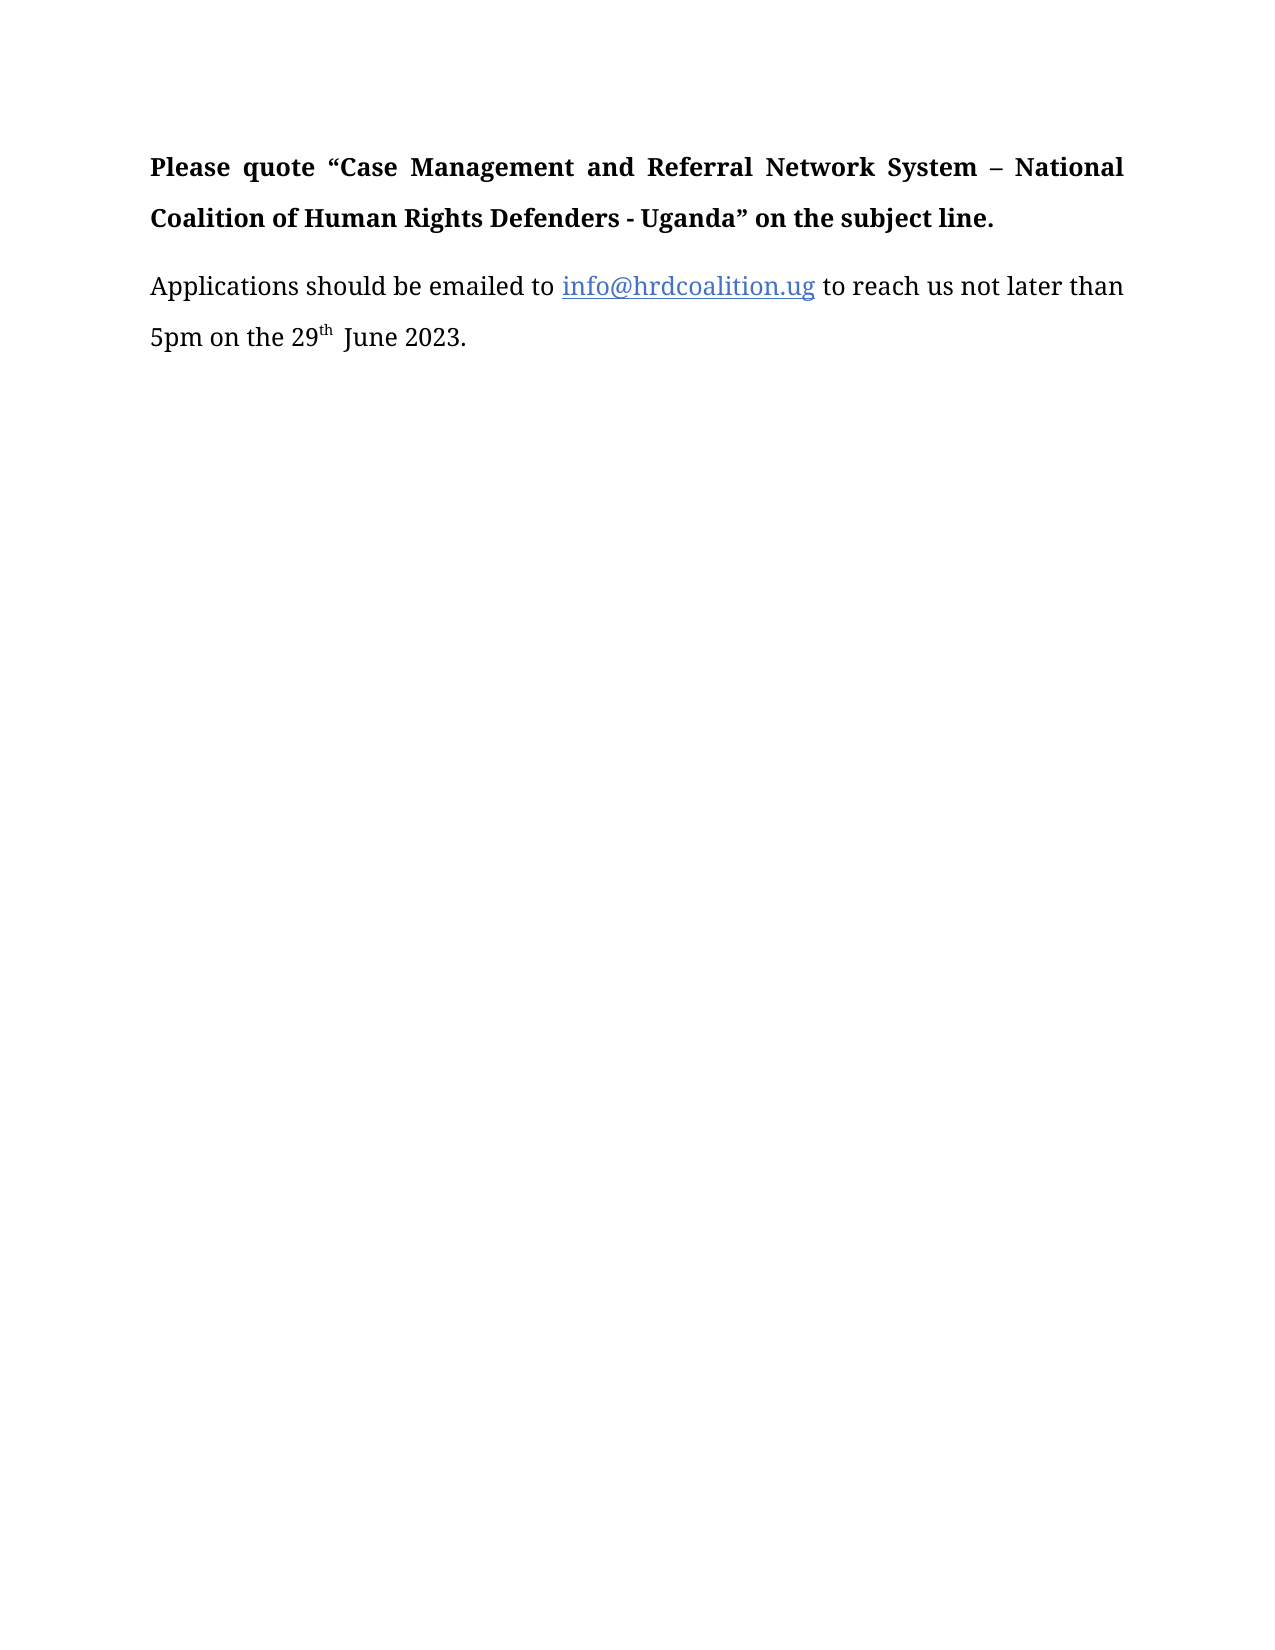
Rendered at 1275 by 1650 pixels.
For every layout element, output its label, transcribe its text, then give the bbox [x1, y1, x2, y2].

text Applications should be emailed to info@hrdcoalition.ug to reach us not later than 5pm on the 29th June 2023. [150, 269, 1125, 354]
text Please quote “Case Management and Referral Network System – National Coalition of Human Rights Defenders - Uganda” on the subject line. [150, 150, 1125, 235]
